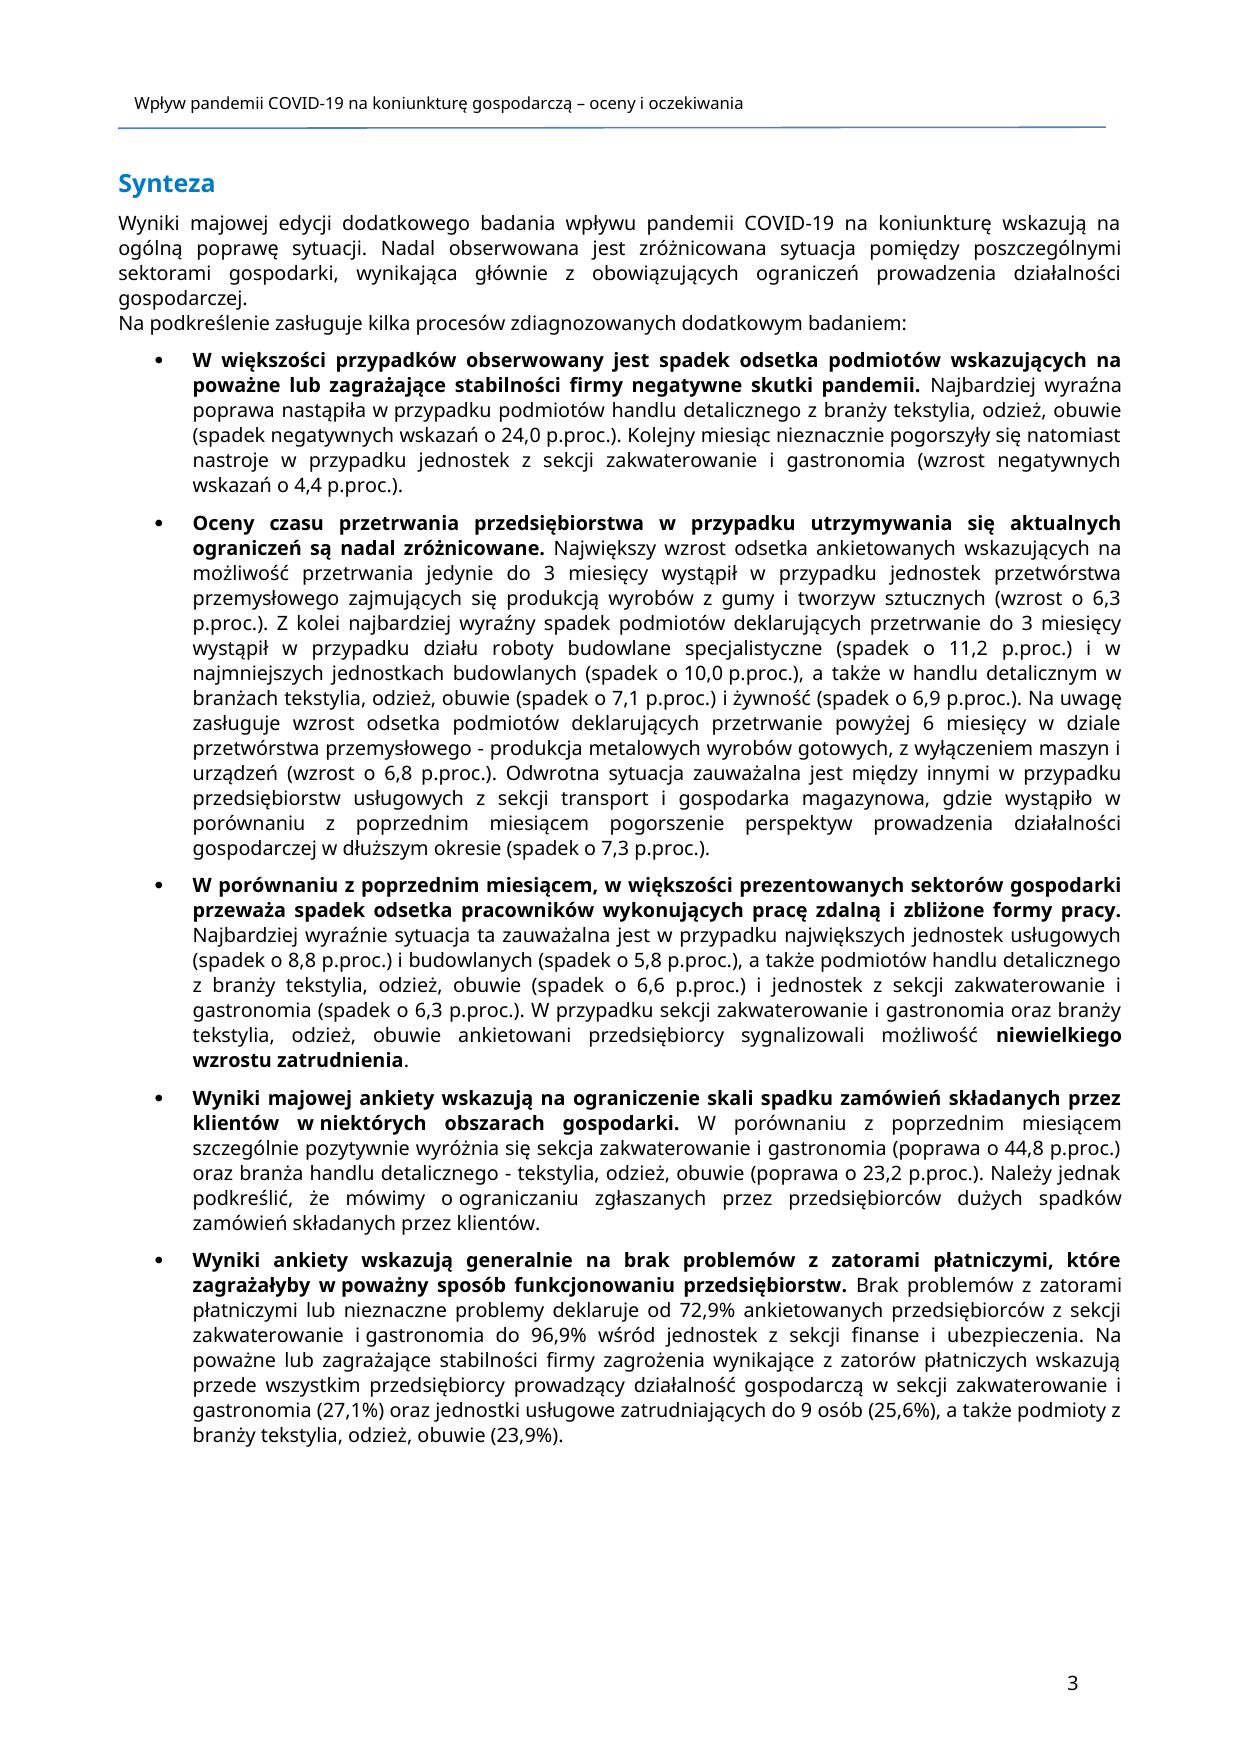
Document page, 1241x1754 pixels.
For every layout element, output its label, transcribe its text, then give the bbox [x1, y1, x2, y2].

list Wyniki majowej ankiety wskazują na ograniczenie skali spadku zamówień składanych przez klientów w niektórych obszarach gospodarki. W porównaniu z poprzednim miesiącem szczególnie pozytywnie wyróżnia się sekcja zakwaterowanie i gastronomia (poprawa o 44,8 p.proc.) oraz branża handlu detalicznego - tekstylia, odzież, obuwie (poprawa o 23,2 p.proc.). Należy jednak podkreślić, że mówimy o ograniczaniu zgłaszanych przez przedsiębiorców dużych spadków zamówień składanych przez klientów. [155, 1085, 1122, 1235]
list Wyniki ankiety wskazują generalnie na brak problemów z zatorami płatniczymi, które zagrażałyby w poważny sposób funkcjonowaniu przedsiębiorstw. Brak problemów z zatorami płatniczymi lub nieznaczne problemy deklaruje od 72,9% ankietowanych przedsiębiorców z sekcji zakwaterowanie i gastronomia do 96,9% wśród jednostek z sekcji finanse i ubezpieczenia. Na poważne lub zagrażające stabilności firmy zagrożenia wynikające z zatorów płatniczych wskazują przede wszystkim przedsiębiorcy prowadzący działalność gospodarczą w sekcji zakwaterowanie i gastronomia (27,1%) oraz jednostki usługowe zatrudniających do 9 osób (25,6%), a także podmioty z branży tekstylia, odzież, obuwie (23,9%). [155, 1248, 1122, 1448]
subtitle Synteza [118, 173, 1122, 198]
list Oceny czasu przetrwania przedsiębiorstwa w przypadku utrzymywania się aktualnych ograniczeń są nadal zróżnicowane. Największy wzrost odsetka ankietowanych wskazujących na możliwość przetrwania jedynie do 3 miesięcy wystąpił w przypadku jednostek przetwórstwa przemysłowego zajmujących się produkcją wyrobów z gumy i tworzyw sztucznych (wzrost o 6,3 p.proc.). Z kolei najbardziej wyraźny spadek podmiotów deklarujących przetrwanie do 3 miesięcy wystąpił w przypadku działu roboty budowlane specjalistyczne (spadek o 11,2 p.proc.) i w najmniejszych jednostkach budowlanych (spadek o 10,0 p.proc.), a także w handlu detalicznym w branżach tekstylia, odzież, obuwie (spadek o 7,1 p.proc.) i żywność (spadek o 6,9 p.proc.). Na uwagę zasługuje wzrost odsetka podmiotów deklarujących przetrwanie powyżej 6 miesięcy w dziale przetwórstwa przemysłowego - produkcja metalowych wyrobów gotowych, z wyłączeniem maszyn i urządzeń (wzrost o 6,8 p.proc.). Odwrotna sytuacja zauważalna jest między innymi w przypadku przedsiębiorstw usługowych z sekcji transport i gospodarka magazynowa, gdzie wystąpiło w porównaniu z poprzednim miesiącem pogorszenie perspektyw prowadzenia działalności gospodarczej w dłuższym okresie (spadek o 7,3 p.proc.). [155, 510, 1122, 860]
text Wyniki majowej edycji dodatkowego badania wpływu pandemii COVID-19 na koniunkturę wskazują na ogólną poprawę sytuacji. Nadal obserwowana jest zróżnicowana sytuacja pomiędzy poszczególnymi sektorami gospodarki, wynikająca głównie z obowiązujących ograniczeń prowadzenia działalności gospodarczej. Na podkreślenie zasługuje kilka procesów zdiagnozowanych dodatkowym badaniem: [118, 210, 1122, 335]
list W większości przypadków obserwowany jest spadek odsetka podmiotów wskazujących na poważne lub zagrażające stabilności firmy negatywne skutki pandemii. Najbardziej wyraźna poprawa nastąpiła w przypadku podmiotów handlu detalicznego z branży tekstylia, odzież, obuwie (spadek negatywnych wskazań o 24,0 p.proc.). Kolejny miesiąc nieznacznie pogorszyły się natomiast nastroje w przypadku jednostek z sekcji zakwaterowanie i gastronomia (wzrost negatywnych wskazań o 4,4 p.proc.). [155, 348, 1122, 498]
list W porównaniu z poprzednim miesiącem, w większości prezentowanych sektorów gospodarki przeważa spadek odsetka pracowników wykonujących pracę zdalną i zbliżone formy pracy. Najbardziej wyraźnie sytuacja ta zauważalna jest w przypadku największych jednostek usługowych (spadek o 8,8 p.proc.) i budowlanych (spadek o 5,8 p.proc.), a także podmiotów handlu detalicznego z branży tekstylia, odzież, obuwie (spadek o 6,6 p.proc.) i jednostek z sekcji zakwaterowanie i gastronomia (spadek o 6,3 p.proc.). W przypadku sekcji zakwaterowanie i gastronomia oraz branży tekstylia, odzież, obuwie ankietowani przedsiębiorcy sygnalizowali możliwość niewielkiego wzrostu zatrudnienia. [155, 873, 1122, 1073]
